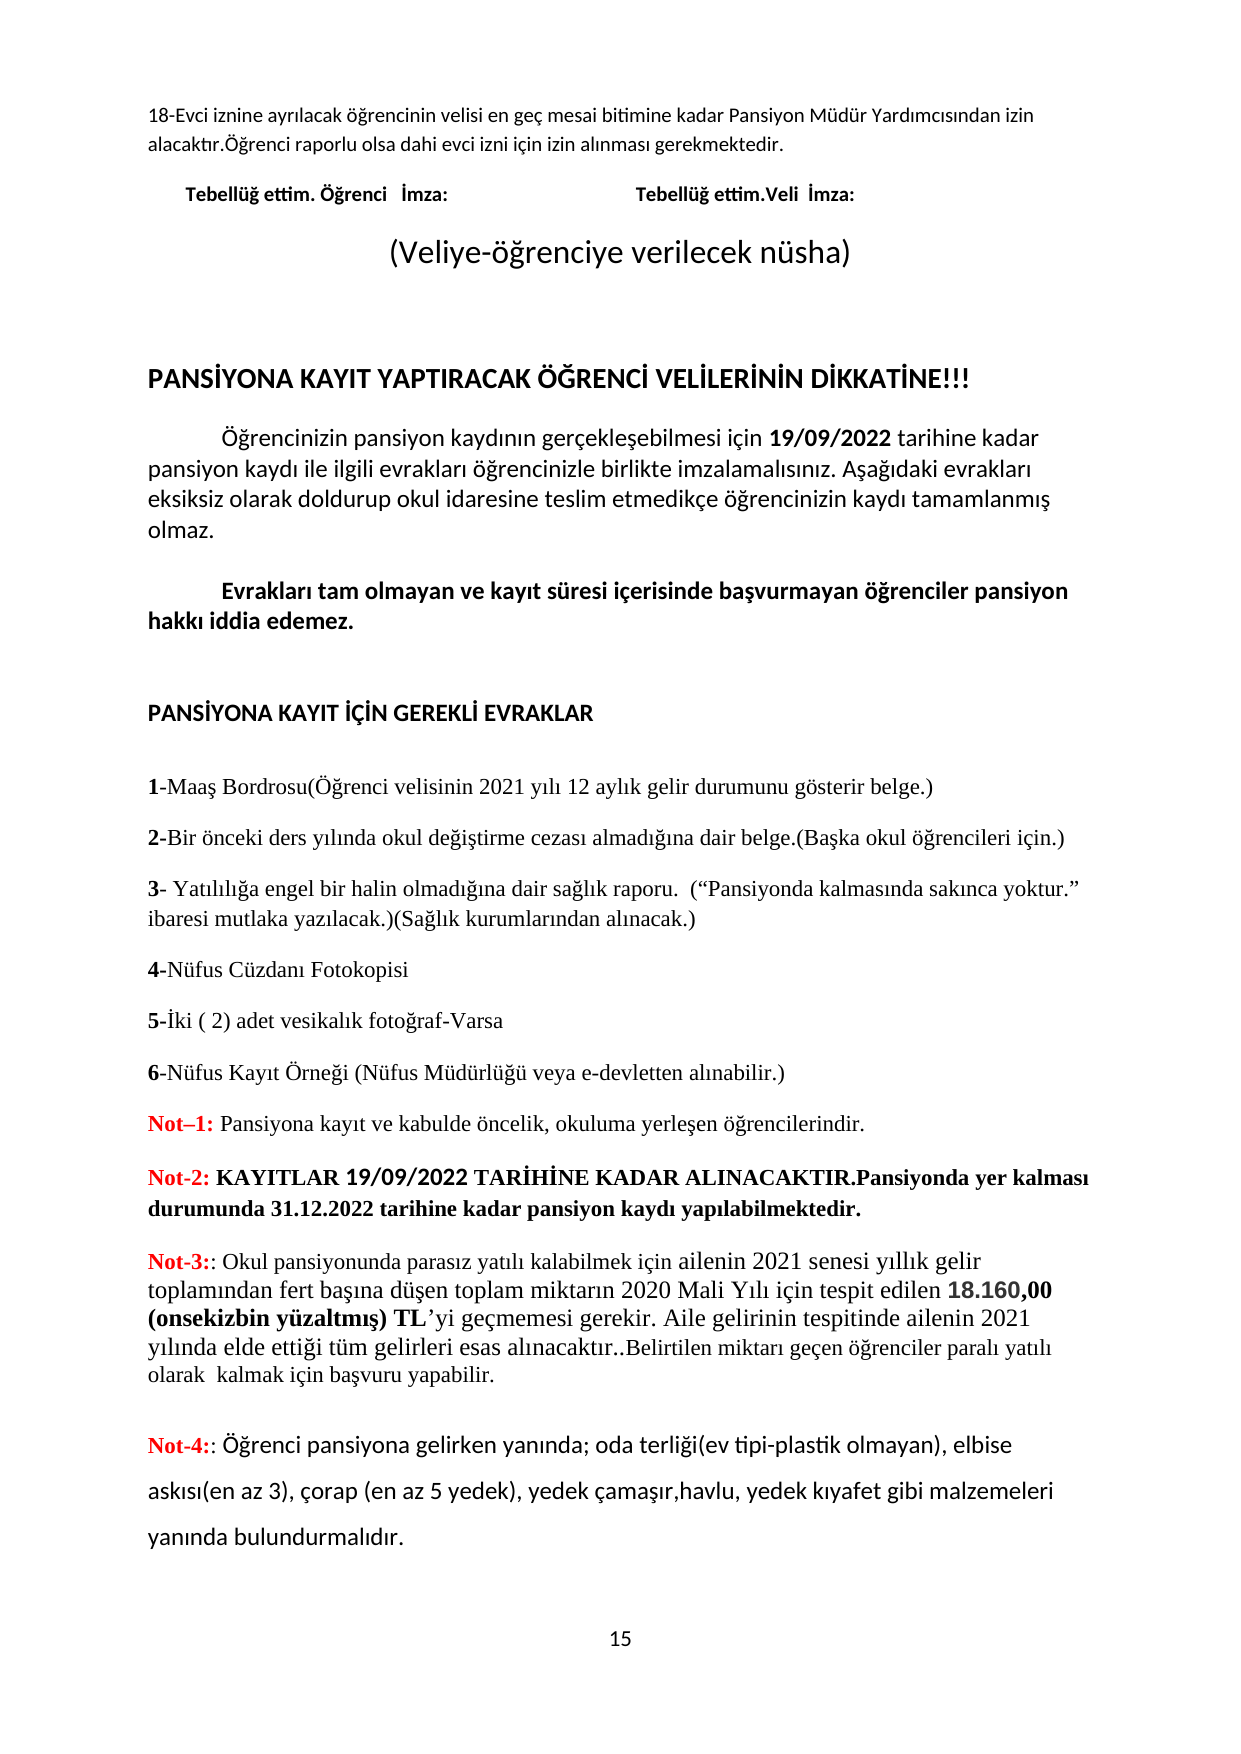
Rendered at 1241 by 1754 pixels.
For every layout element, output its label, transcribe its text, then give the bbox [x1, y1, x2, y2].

text Tebellüğ ettim. Öğrenci İmza: Tebellüğ ettim.Veli İmza: [148, 181, 1092, 206]
text 5-İki ( 2) adet vesikalık fotoğraf-Varsa [148, 1007, 1092, 1034]
text 3- Yatılılığa engel bir halin olmadığına dair sağlık raporu. (“Pansiyonda kalmasında sakınca yoktur.” ibaresi mutlaka yazılacak.)(Sağlık kurumlarından alınacak.) [148, 875, 1092, 932]
text 2-Bir önceki ders yılında okul değiştirme cezası almadığına dair belge.(Başka okul öğrencileri için.) [148, 824, 1092, 851]
text Not-3:: Okul pansiyonunda parasız yatılı kalabilmek için ailenin 2021 senesi yıllık gelir toplamından fert başına düşen toplam miktarın 2020 Mali Yılı için tespit edilen 18.160,00 (onsekizbin yüzaltmış) TL’yi geçmemesi gerekir. Aile gelirinin tespitinde ailenin 2021 yılında elde ettiği tüm gelirleri esas alınacaktır..Belirtilen miktarı geçen öğrenciler paralı yatılı olarak kalmak için başvuru yapabilir. [148, 1246, 1092, 1387]
text 6-Nüfus Kayıt Örneği (Nüfus Müdürlüğü veya e-devletten alınabilir.) [148, 1058, 1092, 1085]
text (Veliye-öğrenciye verilecek nüsha) [148, 231, 1092, 272]
text Not-4:: Öğrenci pansiyona gelirken yanında; oda terliği(ev tipi-plastik olmayan), elbise askısı(en az 3), çorap (en az 5 yedek), yedek çamaşır,havlu, yedek kıyafet gibi malzemeleri yanında bulundurmalıdır. [148, 1429, 1092, 1551]
text Not–1: Pansiyona kayıt ve kabulde öncelik, okuluma yerleşen öğrencilerindir. [148, 1109, 1092, 1136]
text PANSİYONA KAYIT İÇİN GEREKLİ EVRAKLAR [148, 697, 1092, 727]
text Evrakları tam olmayan ve kayıt süresi içerisinde başvurmayan öğrenciler pansiyon hakkı iddia edemez. [148, 575, 1092, 636]
text PANSİYONA KAYIT YAPTIRACAK ÖĞRENCİ VELİLERİNİN DİKKATİNE!!! [148, 360, 1092, 396]
text 4-Nüfus Cüzdanı Fotokopisi [148, 956, 1092, 983]
text Not-2: KAYITLAR 19/09/2022 TARİHİNE KADAR ALINACAKTIR.Pansiyonda yer kalması durumunda 31.12.2022 tarihine kadar pansiyon kaydı yapılabilmektedir. [148, 1161, 1092, 1221]
text Öğrencinizin pansiyon kaydının gerçekleşebilmesi için 19/09/2022 tarihine kadar pansiyon kaydı ile ilgili evrakları öğrencinizle birlikte imzalamalısınız. Aşağıdaki evrakları eksiksiz olarak doldurup okul idaresine teslim etmedikçe öğrencinizin kaydı tamamlanmış olmaz. [148, 422, 1092, 544]
text 18-Evci iznine ayrılacak öğrencinin velisi en geç mesai bitimine kadar Pansiyon Müdür Yardımcısından izin alacaktır.Öğrenci raporlu olsa dahi evci izni için izin alınması gerekmektedir. [148, 102, 1092, 156]
text 1-Maaş Bordrosu(Öğrenci velisinin 2021 yılı 12 aylık gelir durumunu gösterir belge.) [148, 773, 1092, 799]
